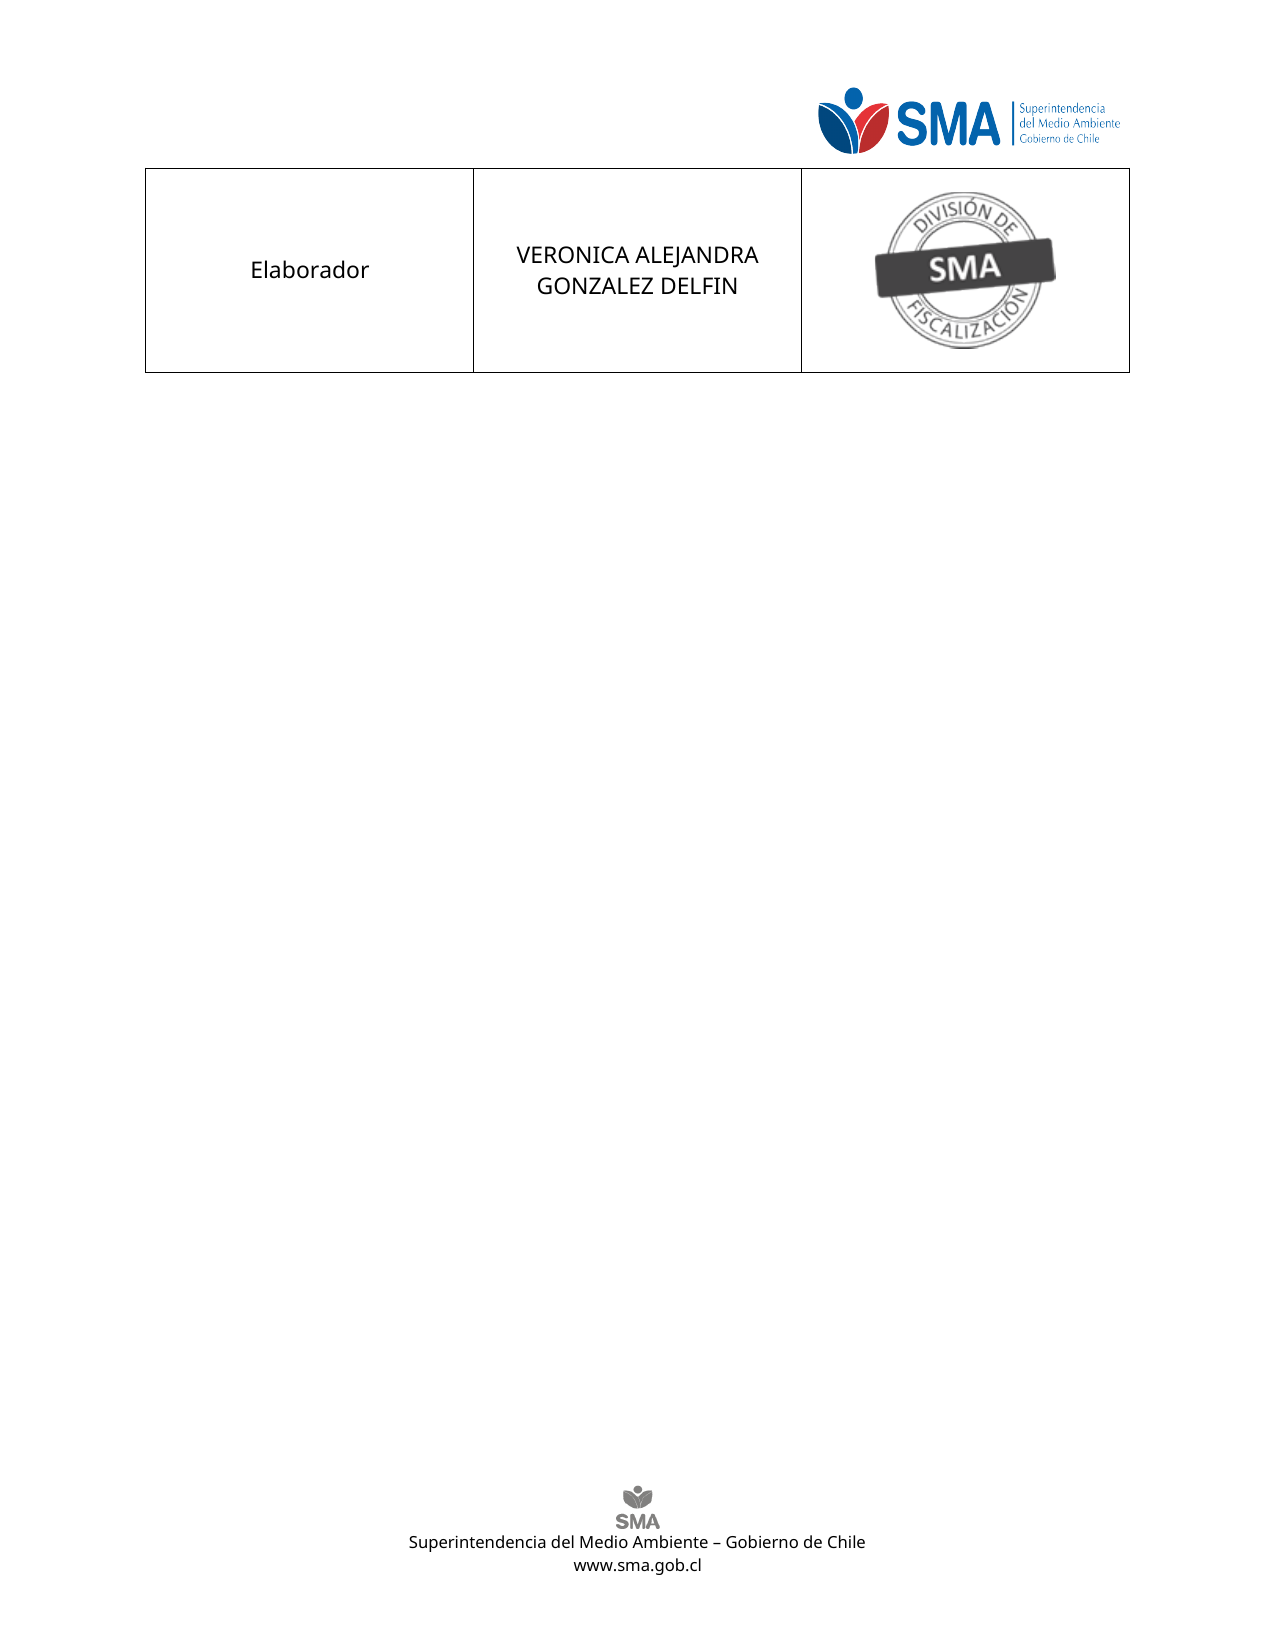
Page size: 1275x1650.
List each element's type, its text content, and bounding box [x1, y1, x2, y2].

picture [614, 1483, 661, 1531]
table_cell Elaborador [146, 169, 473, 372]
picture [874, 192, 1056, 349]
table_cell VERONICA ALEJANDRA GONZALEZ DELFIN [474, 169, 801, 372]
picture [808, 73, 1130, 168]
table_cell [802, 169, 1129, 372]
